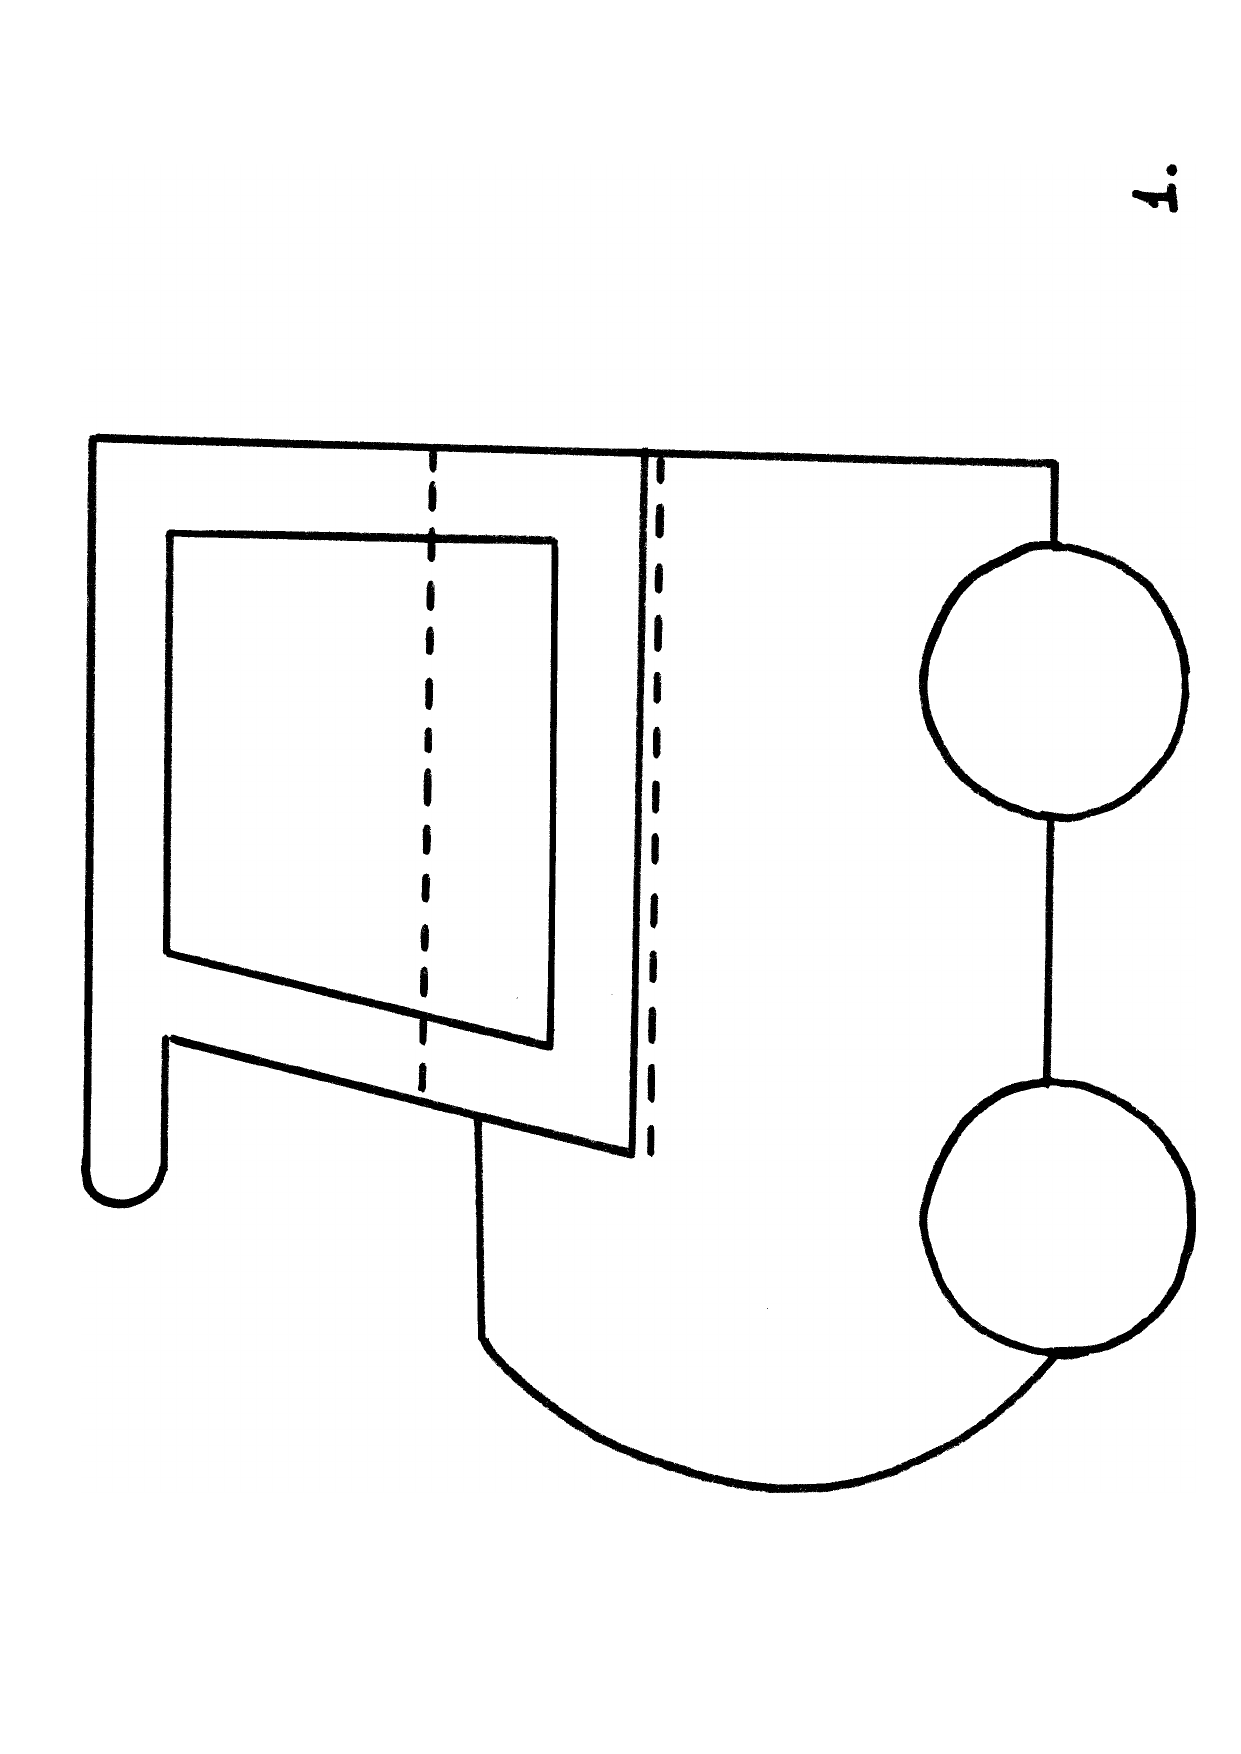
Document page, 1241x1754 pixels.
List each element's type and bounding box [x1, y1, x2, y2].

picture [81, 164, 1196, 1493]
